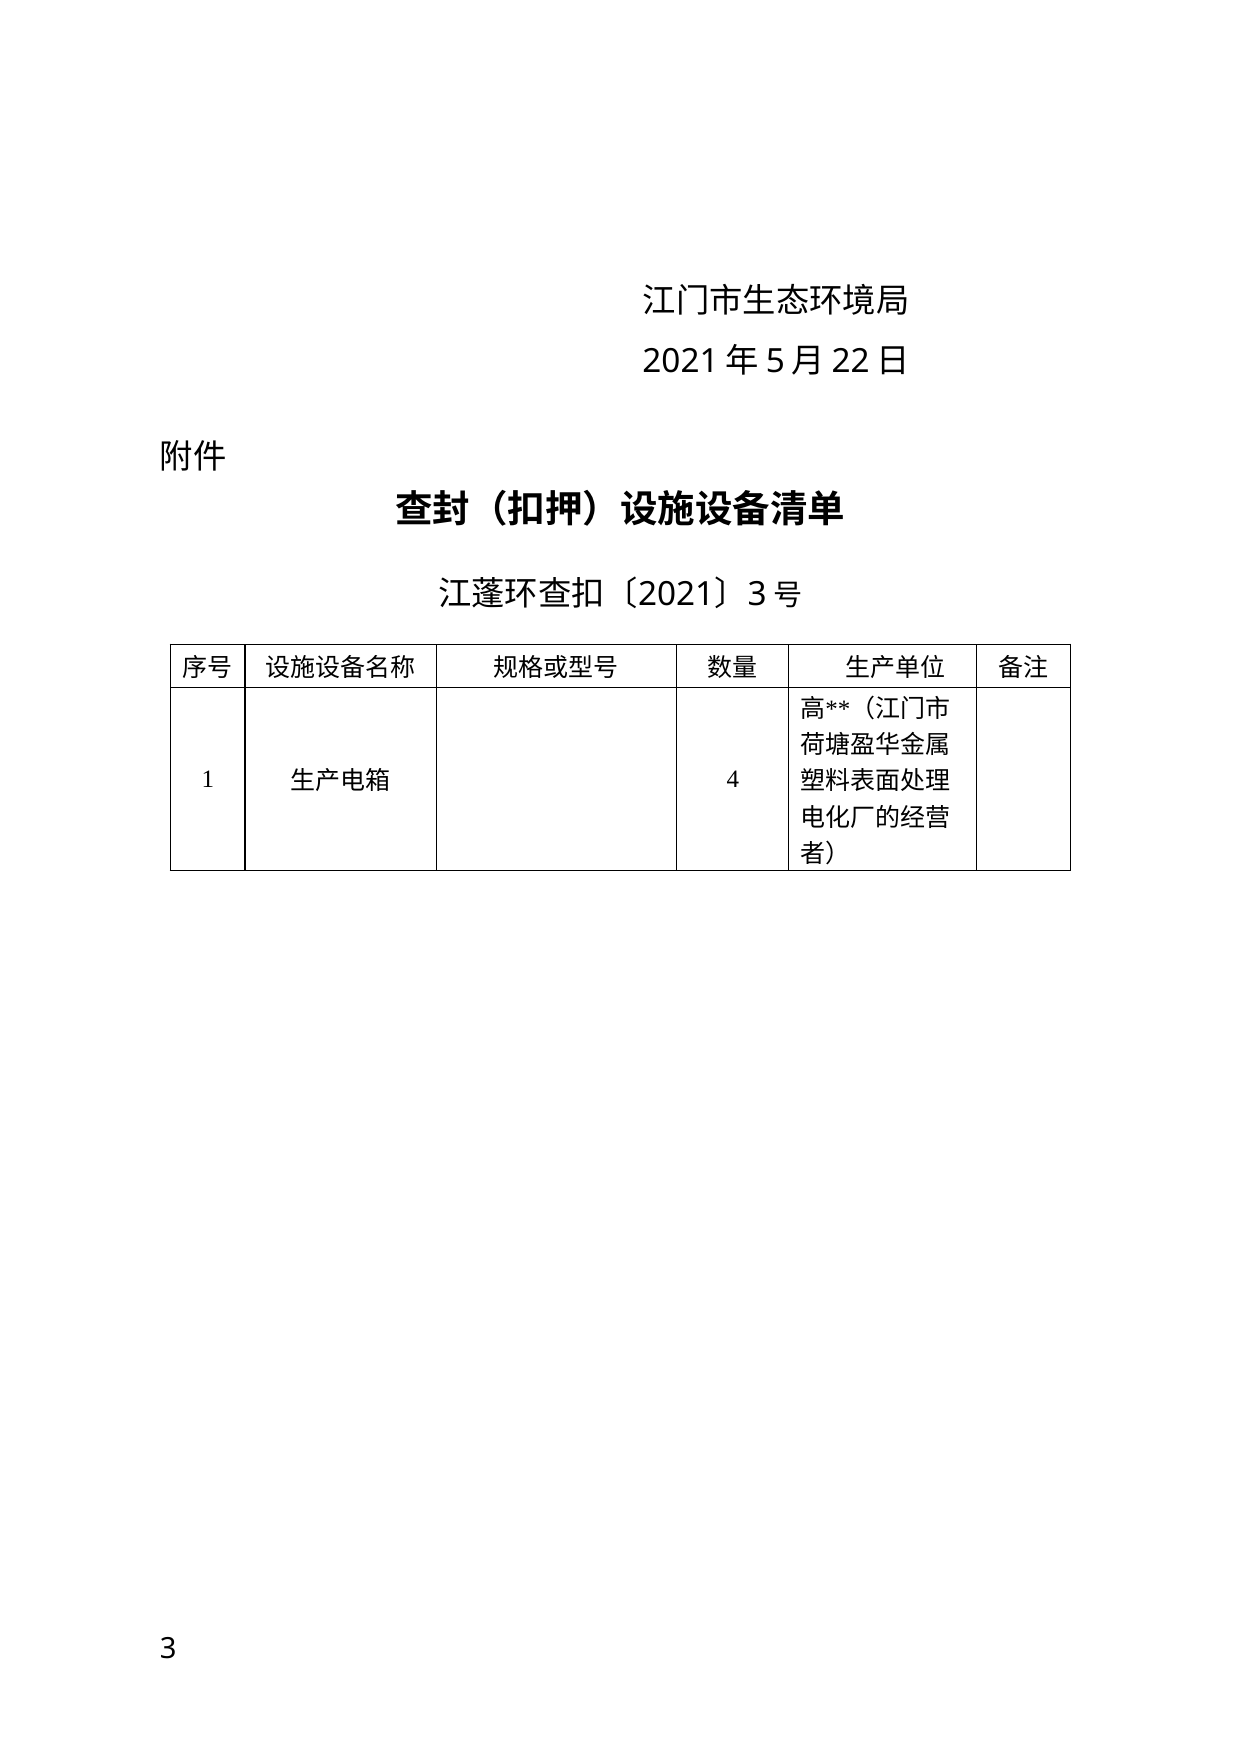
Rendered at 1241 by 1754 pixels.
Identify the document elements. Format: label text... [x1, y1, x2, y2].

text 江门市生态环境局 [159, 265, 1081, 325]
table_header 生产单位 [789, 645, 976, 687]
table_cell [977, 688, 1070, 869]
table_cell 1 [171, 688, 244, 869]
text 江蓬环查扣〔2021〕3号 [159, 566, 1081, 615]
text 查封（扣押）设施设备清单 [159, 478, 1081, 533]
table_header 备注 [977, 645, 1070, 687]
table_cell [437, 688, 676, 869]
text 2021年5月22日 [159, 325, 1081, 385]
table_header 数量 [677, 645, 788, 687]
text 附件 [159, 430, 1081, 478]
table_cell 生产电箱 [246, 688, 436, 869]
table_header 设施设备名称 [246, 645, 436, 687]
table_header 规格或型号 [437, 645, 676, 687]
table_header 序号 [171, 645, 244, 687]
table_cell 4 [677, 688, 788, 869]
table_cell 高**（江门市荷塘盈华金属塑料表面处理电化厂的经营者） [789, 688, 976, 869]
